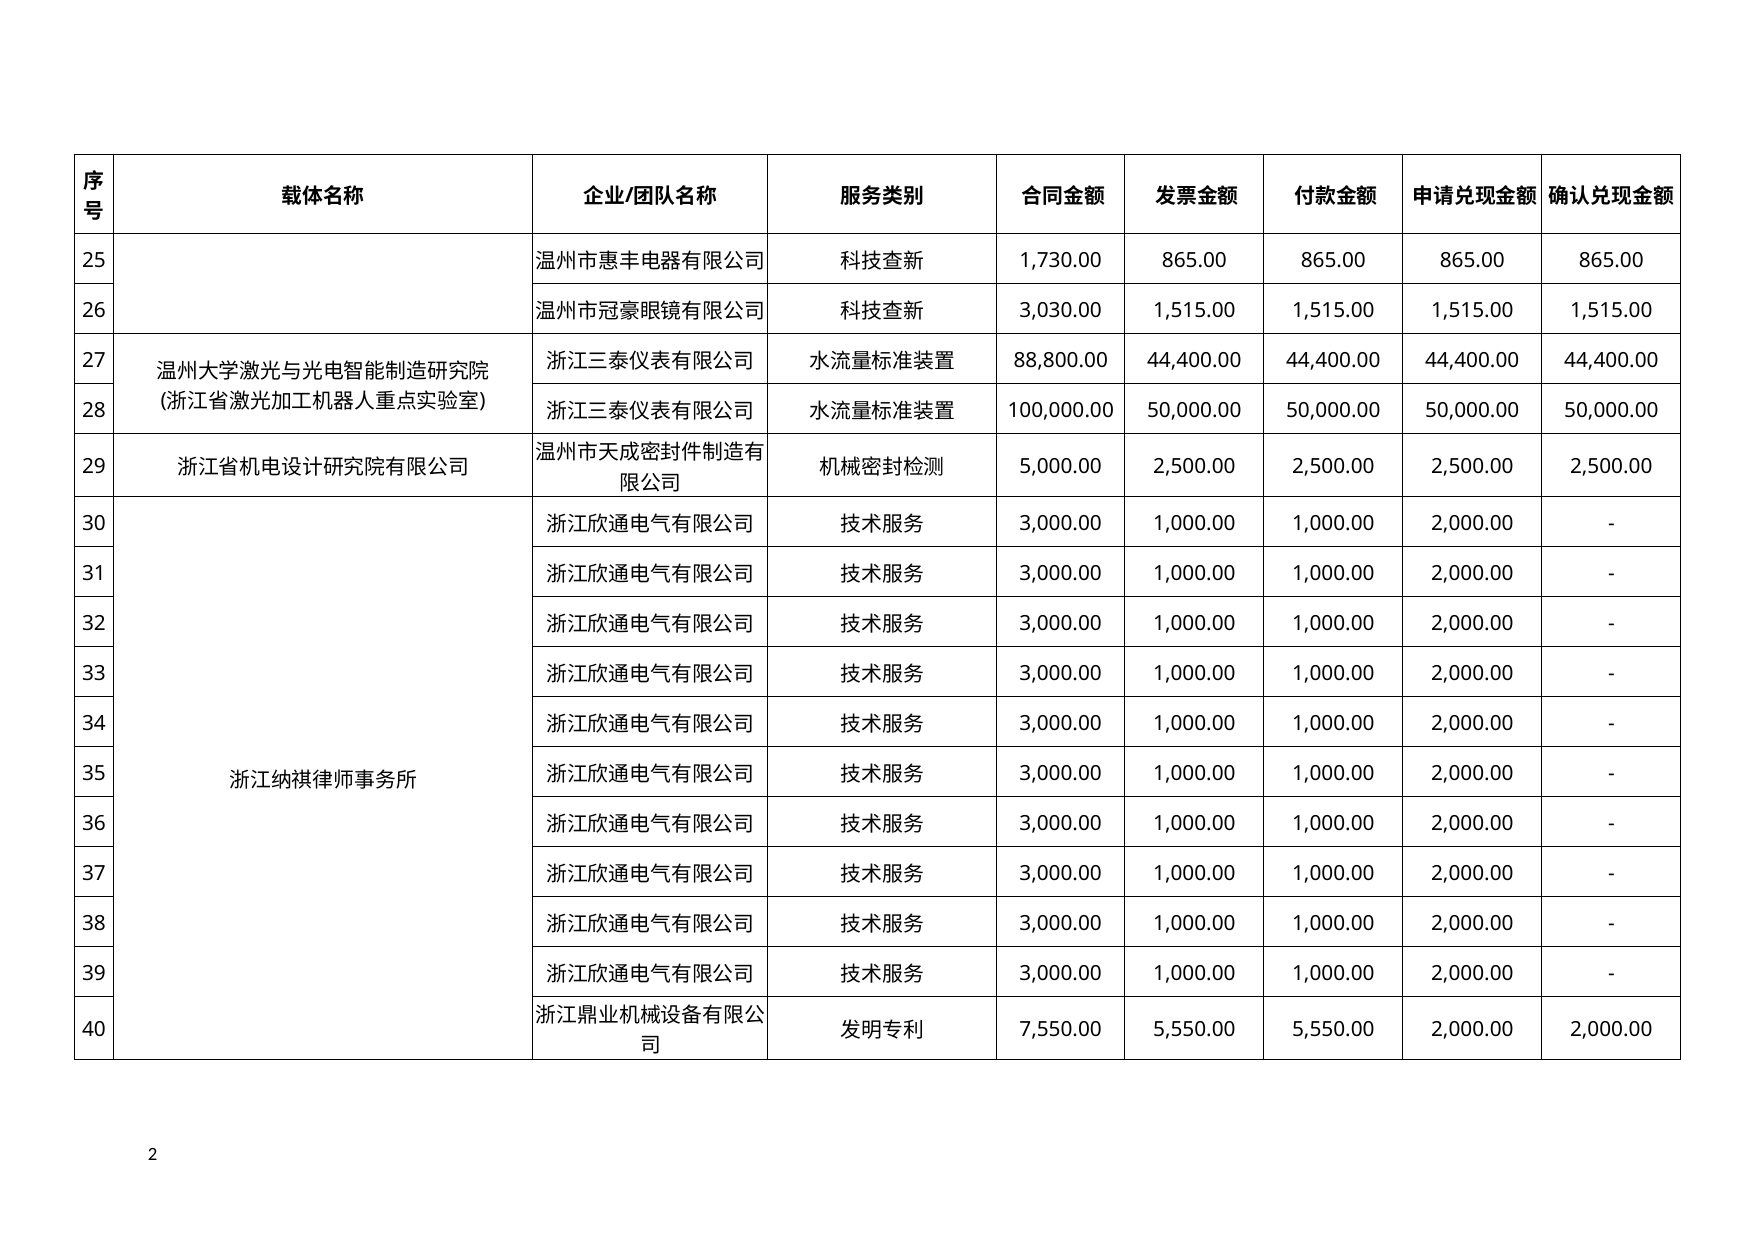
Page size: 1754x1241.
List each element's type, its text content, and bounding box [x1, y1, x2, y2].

table_header 载体名称 [114, 155, 532, 233]
table_cell - [1542, 897, 1680, 946]
table_cell 浙江欣通电气有限公司 [533, 847, 767, 896]
table_cell 3,000.00 [997, 647, 1124, 696]
table_cell 2,000.00 [1403, 647, 1541, 696]
table_cell 37 [75, 847, 113, 896]
table_cell 浙江欣通电气有限公司 [533, 597, 767, 646]
table_cell 29 [75, 434, 113, 496]
table_cell - [1542, 597, 1680, 646]
table_cell 5,000.00 [997, 434, 1124, 496]
table_cell 技术服务 [768, 797, 996, 846]
table_cell 技术服务 [768, 547, 996, 596]
table_cell 2,500.00 [1125, 434, 1263, 496]
table_cell 1,515.00 [1125, 284, 1263, 333]
table_cell 36 [75, 797, 113, 846]
table_cell 1,000.00 [1264, 947, 1402, 996]
table_cell 温州市冠豪眼镜有限公司 [533, 284, 767, 333]
table_cell 3,000.00 [997, 497, 1124, 546]
table_cell 50,000.00 [1542, 384, 1680, 433]
table_header 合同金额 [997, 155, 1124, 233]
table_cell 1,000.00 [1125, 497, 1263, 546]
table_cell 26 [75, 284, 113, 333]
table_cell 1,000.00 [1125, 547, 1263, 596]
table_cell 3,000.00 [997, 897, 1124, 946]
table_cell 2,000.00 [1403, 497, 1541, 546]
table_cell 3,030.00 [997, 284, 1124, 333]
table_cell 865.00 [1403, 234, 1541, 283]
table_cell 水流量标准装置 [768, 384, 996, 433]
table_cell 科技查新 [768, 234, 996, 283]
table_header 申请兑现金额 [1403, 155, 1541, 233]
table_cell 2,000.00 [1403, 747, 1541, 796]
table_cell 1,000.00 [1125, 597, 1263, 646]
table_cell 1,515.00 [1542, 284, 1680, 333]
table_cell 1,000.00 [1264, 797, 1402, 846]
table_cell 浙江三泰仪表有限公司 [533, 384, 767, 433]
table_cell 1,000.00 [1264, 897, 1402, 946]
table_cell 2,000.00 [1403, 697, 1541, 746]
table_cell 机械密封检测 [768, 434, 996, 496]
table_header 发票金额 [1125, 155, 1263, 233]
table_cell 7,550.00 [997, 997, 1124, 1059]
table_cell 28 [75, 384, 113, 433]
table_cell 技术服务 [768, 697, 996, 746]
table_cell 温州市天成密封件制造有限公司 [533, 434, 767, 496]
table_cell 1,000.00 [1264, 747, 1402, 796]
table_cell 3,000.00 [997, 747, 1124, 796]
table_cell 浙江欣通电气有限公司 [533, 897, 767, 946]
table_cell 5,550.00 [1264, 997, 1402, 1059]
table_cell 1,515.00 [1264, 284, 1402, 333]
table_header 付款金额 [1264, 155, 1402, 233]
table_cell 1,515.00 [1403, 284, 1541, 333]
table_cell 技术服务 [768, 497, 996, 546]
table_cell 34 [75, 697, 113, 746]
table_cell - [1542, 547, 1680, 596]
table_cell 27 [75, 334, 113, 383]
table_cell 3,000.00 [997, 847, 1124, 896]
table_cell 浙江欣通电气有限公司 [533, 697, 767, 746]
table_cell 2,000.00 [1403, 797, 1541, 846]
table_cell 浙江欣通电气有限公司 [533, 547, 767, 596]
table_cell 浙江欣通电气有限公司 [533, 947, 767, 996]
table_cell 浙江欣通电气有限公司 [533, 747, 767, 796]
table_header 序号 [75, 155, 113, 233]
table_cell 50,000.00 [1403, 384, 1541, 433]
table_cell 浙江欣通电气有限公司 [533, 497, 767, 546]
table_cell 1,000.00 [1264, 547, 1402, 596]
table_cell 浙江欣通电气有限公司 [533, 647, 767, 696]
table_cell 浙江三泰仪表有限公司 [533, 334, 767, 383]
table_cell - [1542, 797, 1680, 846]
table_cell 1,000.00 [1125, 647, 1263, 696]
table_cell 2,000.00 [1403, 547, 1541, 596]
table_cell 38 [75, 897, 113, 946]
table_cell 5,550.00 [1125, 997, 1263, 1059]
table_cell 44,400.00 [1403, 334, 1541, 383]
table_cell - [1542, 847, 1680, 896]
table_cell 865.00 [1125, 234, 1263, 283]
table_cell 2,500.00 [1542, 434, 1680, 496]
table_cell 1,000.00 [1125, 697, 1263, 746]
table_cell 44,400.00 [1542, 334, 1680, 383]
table_cell 50,000.00 [1264, 384, 1402, 433]
table_cell 1,000.00 [1264, 497, 1402, 546]
table_header 确认兑现金额 [1542, 155, 1680, 233]
table_cell 技术服务 [768, 847, 996, 896]
table_cell 1,000.00 [1125, 747, 1263, 796]
table_cell 35 [75, 747, 113, 796]
table_cell 1,000.00 [1125, 797, 1263, 846]
table_cell 3,000.00 [997, 697, 1124, 746]
table_cell 技术服务 [768, 597, 996, 646]
table_cell 50,000.00 [1125, 384, 1263, 433]
table_cell 1,000.00 [1125, 947, 1263, 996]
table_cell 技术服务 [768, 747, 996, 796]
table_cell 3,000.00 [997, 947, 1124, 996]
table_cell 3,000.00 [997, 547, 1124, 596]
table_cell 浙江鼎业机械设备有限公司 [533, 997, 767, 1059]
table_cell 1,000.00 [1125, 897, 1263, 946]
table_cell 865.00 [1542, 234, 1680, 283]
table_cell 2,000.00 [1403, 847, 1541, 896]
table_cell 3,000.00 [997, 597, 1124, 646]
table_cell 2,000.00 [1403, 597, 1541, 646]
table_cell 39 [75, 947, 113, 996]
table_cell 1,000.00 [1125, 847, 1263, 896]
table_cell 技术服务 [768, 947, 996, 996]
table_cell 2,500.00 [1264, 434, 1402, 496]
table_cell 88,800.00 [997, 334, 1124, 383]
table_cell 2,000.00 [1403, 897, 1541, 946]
table_cell 865.00 [1264, 234, 1402, 283]
table_cell - [1542, 497, 1680, 546]
table_cell - [1542, 947, 1680, 996]
table_cell 44,400.00 [1125, 334, 1263, 383]
table_cell 1,730.00 [997, 234, 1124, 283]
table_cell 40 [75, 997, 113, 1059]
table_cell 1,000.00 [1264, 697, 1402, 746]
table_cell 2,000.00 [1542, 997, 1680, 1059]
table_cell 水流量标准装置 [768, 334, 996, 383]
table_cell 浙江省机电设计研究院有限公司 [114, 434, 532, 496]
table_cell 温州大学激光与光电智能制造研究院 (浙江省激光加工机器人重点实验室) [114, 334, 532, 433]
table_cell 浙江欣通电气有限公司 [533, 797, 767, 846]
table_header 企业/团队名称 [533, 155, 767, 233]
table_cell 技术服务 [768, 647, 996, 696]
table_cell 30 [75, 497, 113, 546]
table_cell 25 [75, 234, 113, 283]
table_cell 2,000.00 [1403, 997, 1541, 1059]
table_cell 1,000.00 [1264, 647, 1402, 696]
table_cell 浙江纳祺律师事务所 [114, 497, 532, 1059]
table_header 服务类别 [768, 155, 996, 233]
table_cell 100,000.00 [997, 384, 1124, 433]
table_cell - [1542, 747, 1680, 796]
table_cell - [1542, 697, 1680, 746]
table_cell 2,000.00 [1403, 947, 1541, 996]
table_cell 技术服务 [768, 897, 996, 946]
table_cell 33 [75, 647, 113, 696]
table_cell 31 [75, 547, 113, 596]
table_cell 1,000.00 [1264, 597, 1402, 646]
table_cell 44,400.00 [1264, 334, 1402, 383]
table_cell 2,500.00 [1403, 434, 1541, 496]
table_cell 32 [75, 597, 113, 646]
table_cell 1,000.00 [1264, 847, 1402, 896]
table_cell 发明专利 [768, 997, 996, 1059]
table_cell 温州市惠丰电器有限公司 [533, 234, 767, 283]
table_cell - [1542, 647, 1680, 696]
table_cell 科技查新 [768, 284, 996, 333]
table_cell 3,000.00 [997, 797, 1124, 846]
